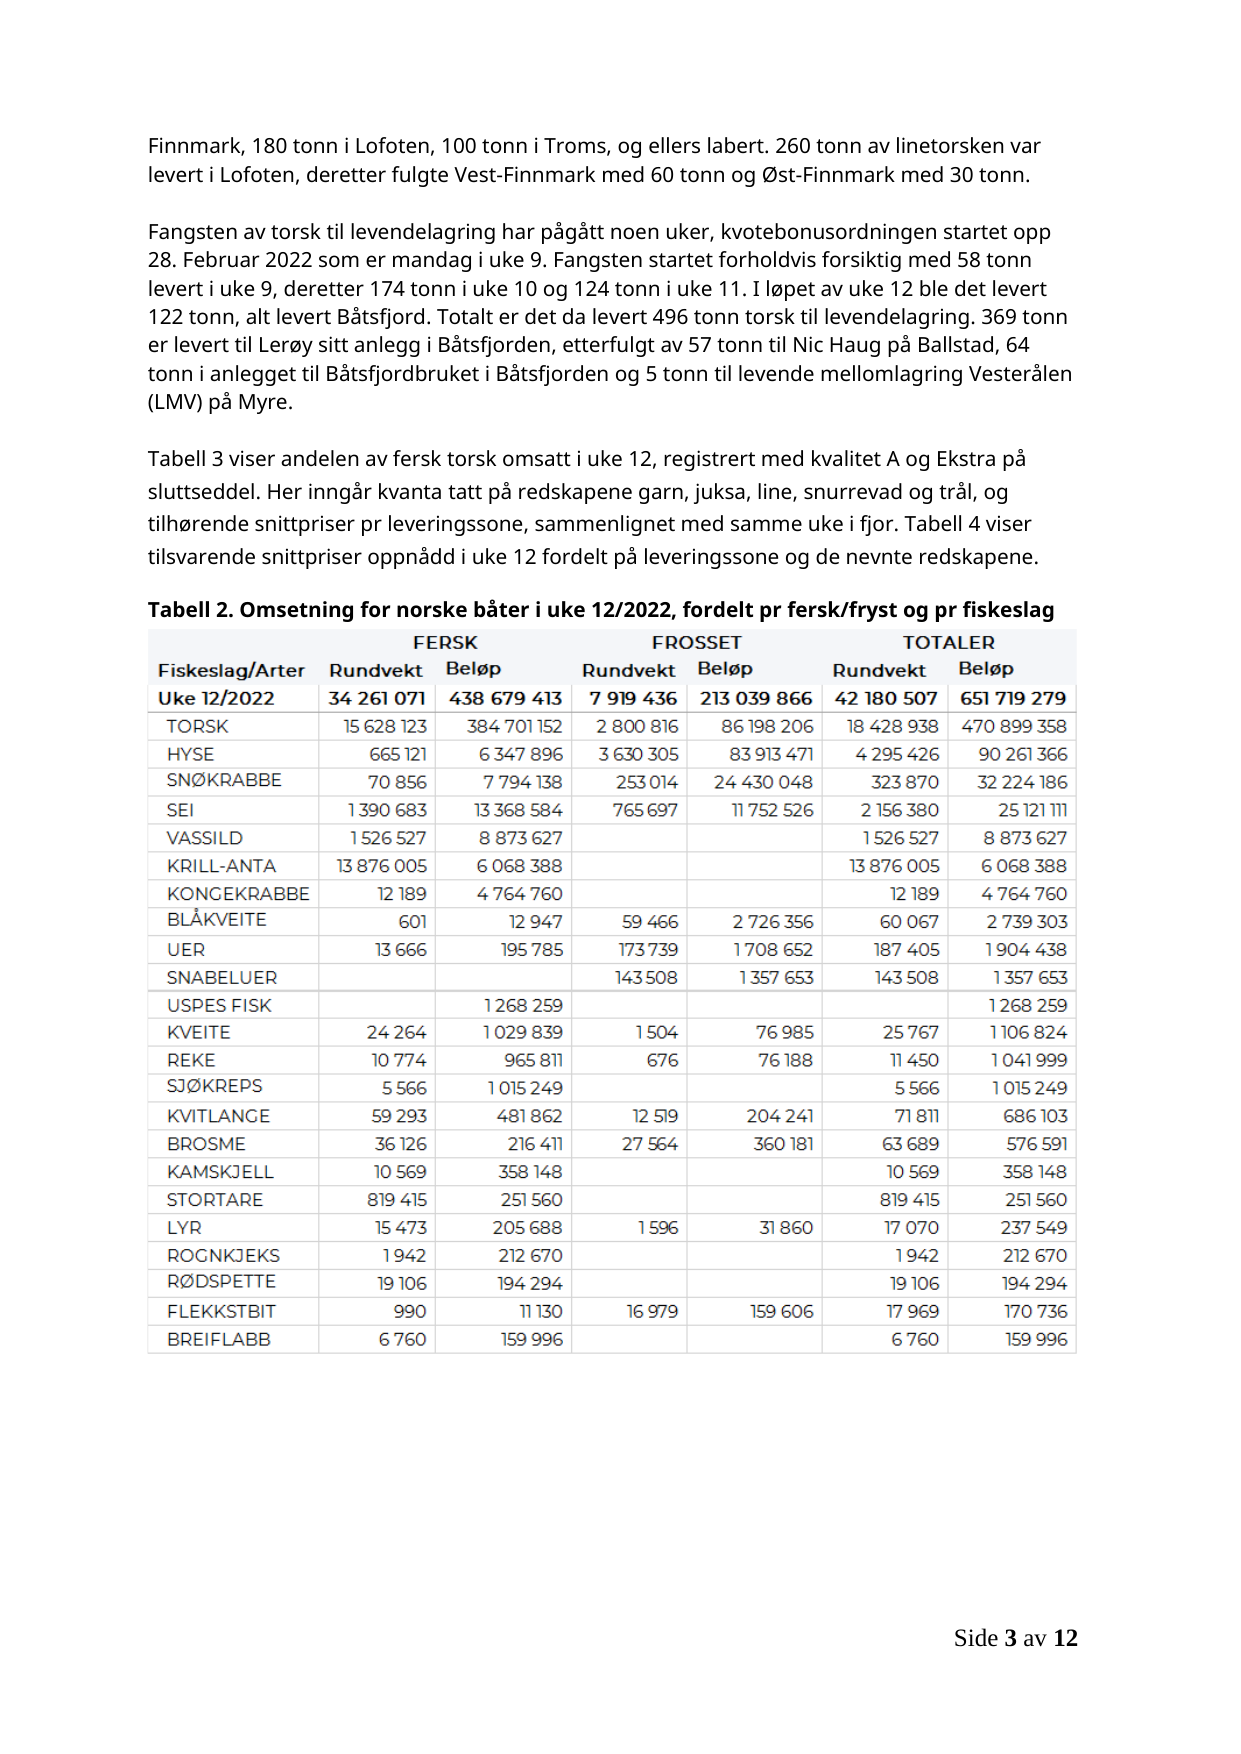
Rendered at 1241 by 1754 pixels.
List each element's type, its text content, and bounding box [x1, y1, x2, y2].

text Tabell 2. Omsetning for norske båter i uke 12/2022, fordelt pr fersk/fryst og pr fiskeslag [148, 596, 1078, 628]
text Fangsten av torsk til levendelagring har pågått noen uker, kvotebonusordningen startet opp 28. Februar 2022 som er mandag i uke 9. Fangsten startet forholdvis forsiktig med 58 tonn levert i uke 9, deretter 174 tonn i uke 10 og 124 tonn i uke 11. I løpet av uke 12 ble det levert 122 tonn, alt levert Båtsfjord. Totalt er det da levert 496 tonn torsk til levendelagring. 369 tonn er levert til Lerøy sitt anlegg i Båtsfjorden, etterfulgt av 57 tonn til Nic Haug på Ballstad, 64 tonn i anlegget til Båtsfjordbruket i Båtsfjorden og 5 tonn til levende mellomlagring Vesterålen (LMV) på Myre. [148, 217, 1078, 416]
text Tabell 3 viser andelen av fersk torsk omsatt i uke 12, registrert med kvalitet A og Ekstra på sluttseddel. Her inngår kvanta tatt på redskapene garn, juksa, line, snurrevad og trål, og tilhørende snittpriser pr leveringssone, sammenlignet med samme uke i fjor. Tabell 4 viser tilsvarende snittpriser oppnådd i uke 12 fordelt på leveringssone og de nevnte redskapene. [148, 444, 1078, 571]
picture [147, 628, 1078, 1355]
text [148, 131, 1078, 188]
